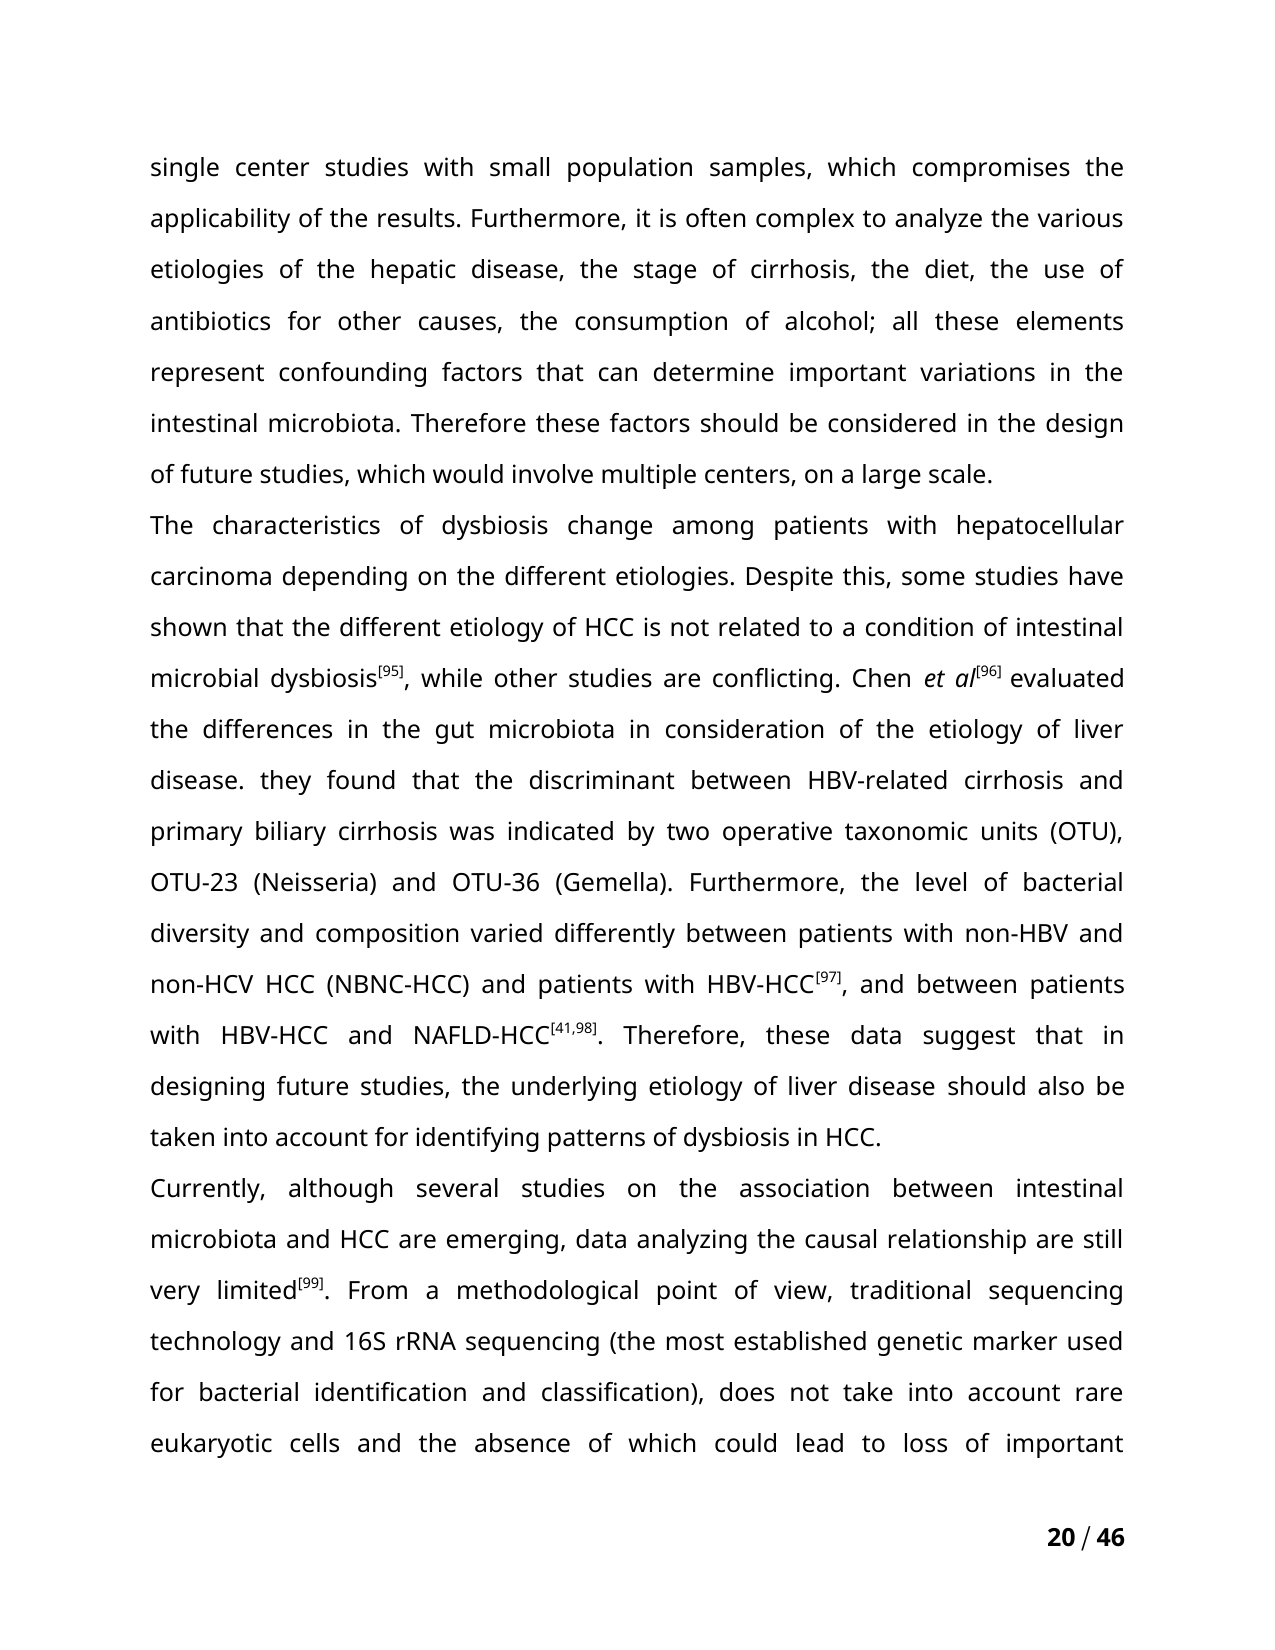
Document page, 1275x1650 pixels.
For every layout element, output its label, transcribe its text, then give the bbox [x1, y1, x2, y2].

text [150, 150, 1125, 490]
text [150, 1171, 1125, 1460]
text The characteristics of dysbiosis change among patients with hepatocellular carcinoma depending on the different etiologies. Despite this, some studies have shown that the different etiology of HCC is not related to a condition of intestinal microbial dysbiosis[95], while other studies are conflicting. Chen et al[96] evaluated the differences in the gut microbiota in consideration of the etiology of liver disease. they found that the discriminant between HBV-related cirrhosis and primary biliary cirrhosis was indicated by two operative taxonomic units (OTU), OTU-23 (Neisseria) and OTU-36 (Gemella). Furthermore, the level of bacterial diversity and composition varied differently between patients with non-HBV and non-HCV HCC (NBNC-HCC) and patients with HBV-HCC[97], and between patients with HBV-HCC and NAFLD-HCC[41,98]. Therefore, these data suggest that in designing future studies, the underlying etiology of liver disease should also be taken into account for identifying patterns of dysbiosis in HCC. [150, 507, 1125, 1154]
